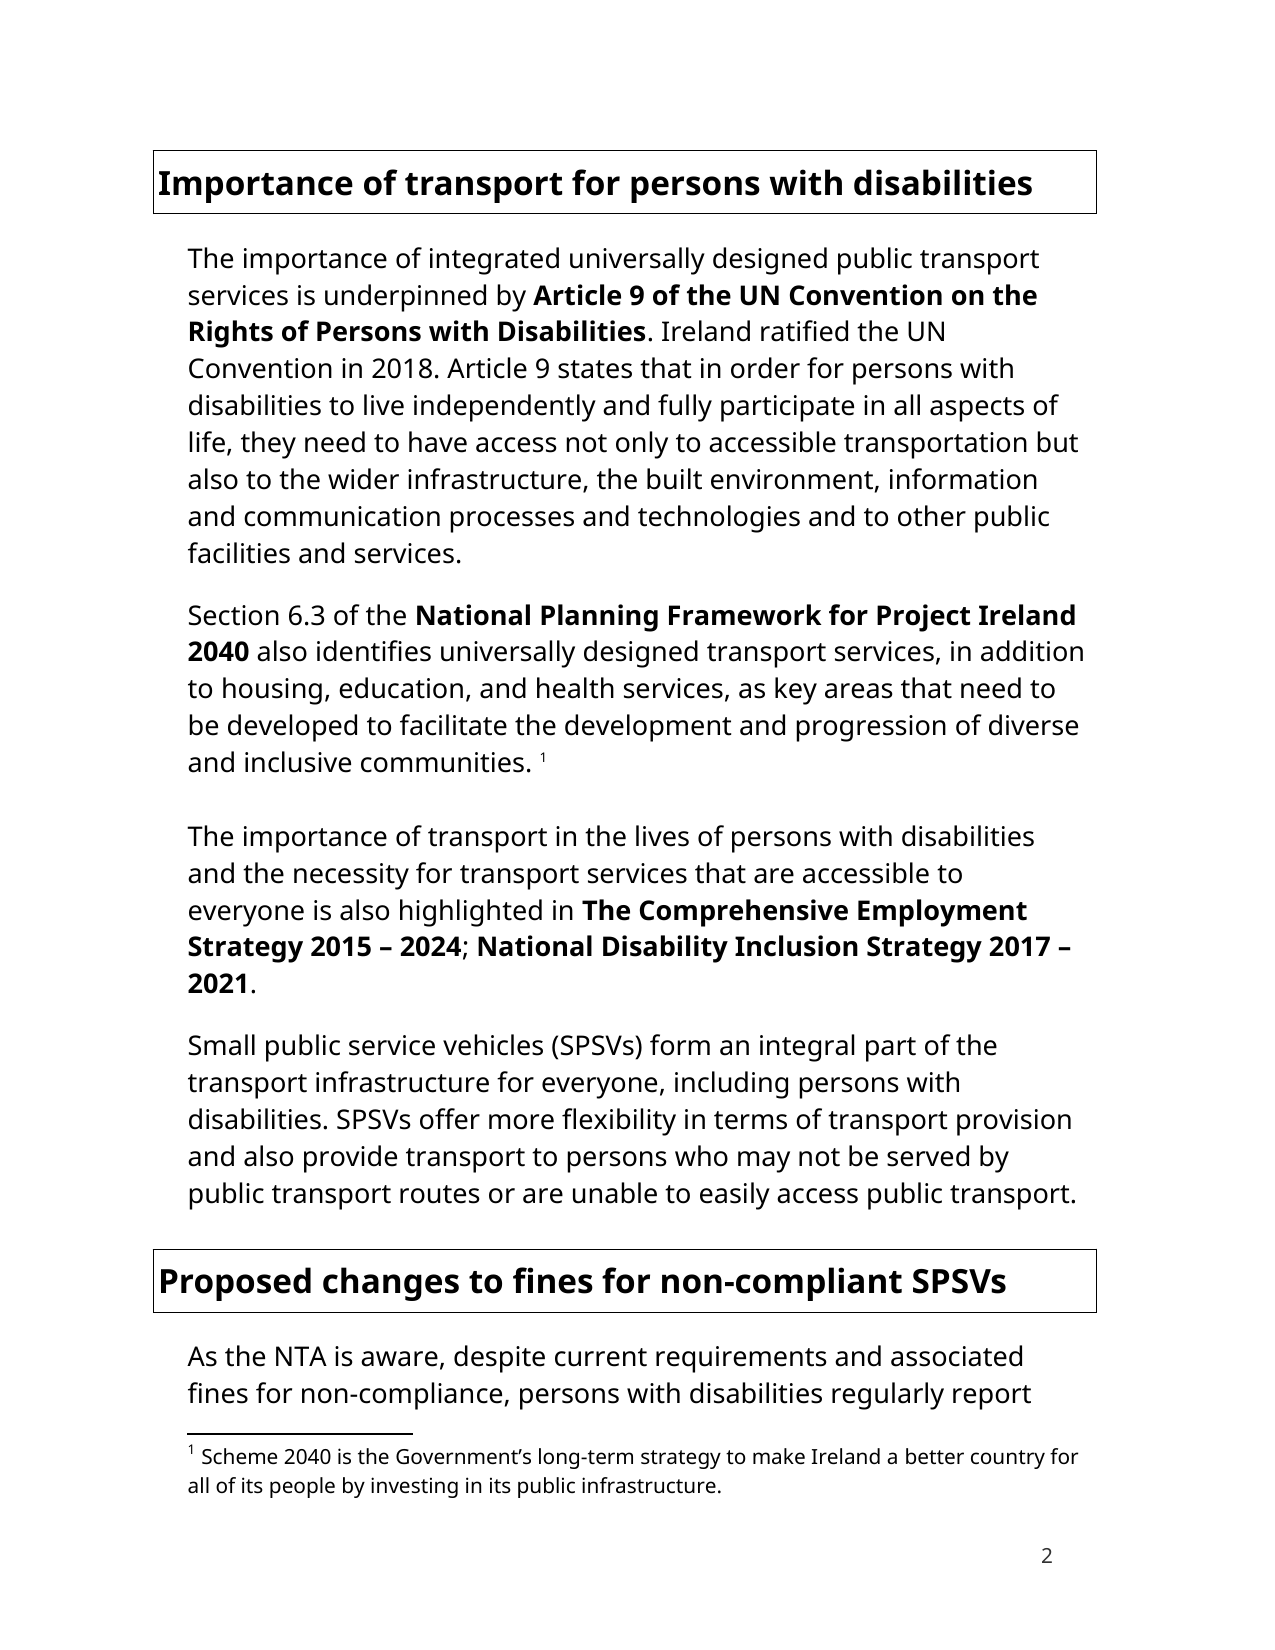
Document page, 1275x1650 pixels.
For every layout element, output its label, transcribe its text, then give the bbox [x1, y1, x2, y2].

text Small public service vehicles (SPSVs) form an integral part of the transport infrastructure for everyone, including persons with disabilities. SPSVs offer more flexibility in terms of transport provision and also provide transport to persons who may not be served by public transport routes or are unable to easily access public transport. [187, 1027, 1087, 1211]
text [187, 1338, 1087, 1411]
subtitle Importance of transport for persons with disabilities [154, 151, 1096, 213]
text Section 6.3 of the National Planning Framework for Project Ireland 2040 also identifies universally designed transport services, in addition to housing, education, and health services, as key areas that need to be developed to facilitate the development and progression of diverse and inclusive communities. [187, 596, 1087, 780]
text The importance of integrated universally designed public transport services is underpinned by Article 9 of the UN Convention on the Rights of Persons with Disabilities. Ireland ratified the UN Convention in 2018. Article 9 states that in order for persons with disabilities to live independently and fully participate in all aspects of life, they need to have access not only to accessible transportation but also to the wider infrastructure, the built environment, information and communication processes and technologies and to other public facilities and services. [187, 239, 1087, 571]
subtitle Proposed changes to fines for non-compliant SPSVs [154, 1250, 1096, 1312]
text The importance of transport in the lives of persons with disabilities and the necessity for transport services that are accessible to everyone is also highlighted in The Comprehensive Employment Strategy 2015 – 2024; National Disability Inclusion Strategy 2017 – 2021. [187, 817, 1087, 1002]
